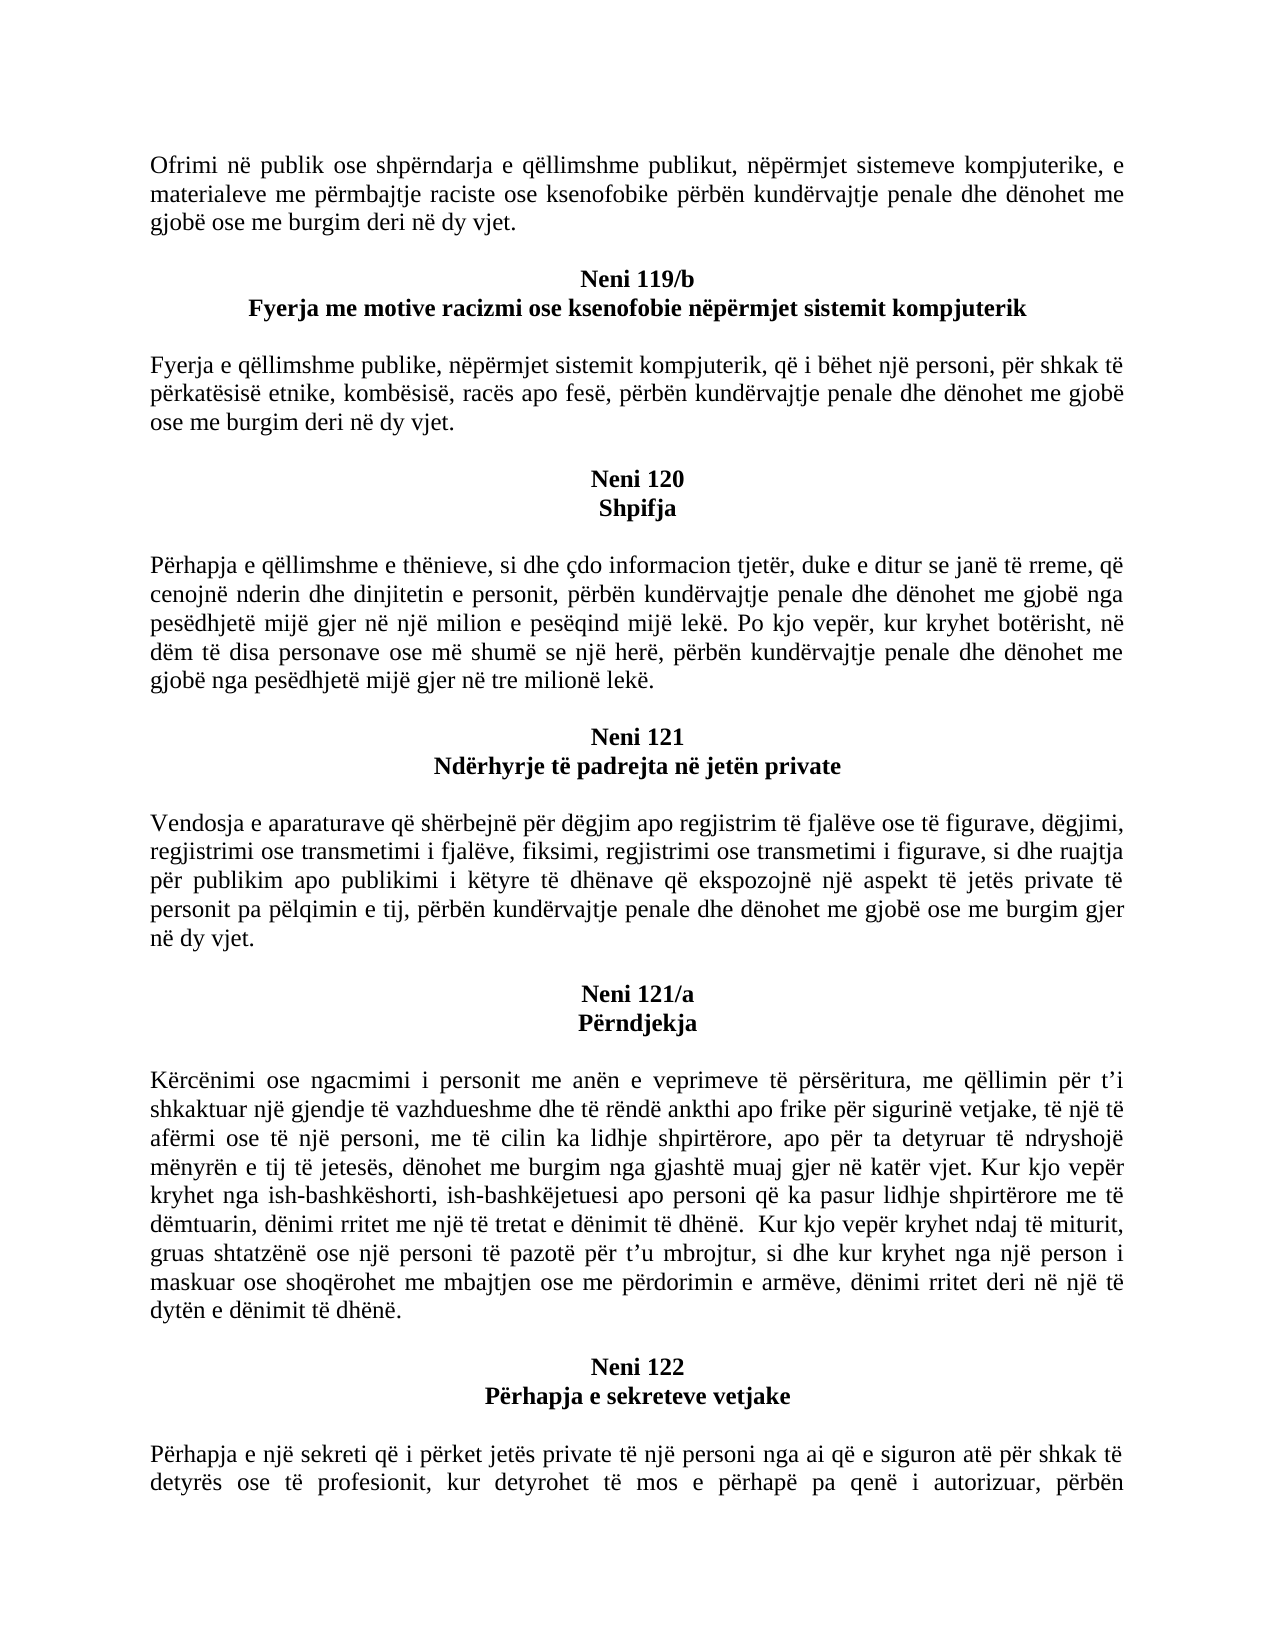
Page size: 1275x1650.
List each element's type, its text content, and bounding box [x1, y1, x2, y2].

text Neni 121/a [150, 979, 1125, 1008]
text Ndërhyrje të padrejta në jetën private [150, 751, 1125, 779]
text Përndjekja [150, 1008, 1125, 1037]
text Përhapja e qëllimshme e thënieve, si dhe çdo informacion tjetër, duke e ditur se janë të rreme, që cenojnë nderin dhe dinjitetin e personit, përbën kundërvajtje penale dhe dënohet me gjobë nga pesëdhjetë mijë gjer në një milion e pesëqind mijë lekë. Po kjo vepër, kur kryhet botërisht, në dëm të disa personave ose më shumë se një herë, përbën kundërvajtje penale dhe dënohet me gjobë nga pesëdhjetë mijë gjer në tre milionë lekë. [150, 550, 1125, 694]
text Neni 120 [150, 464, 1125, 493]
text Përhapja e sekreteve vetjake [150, 1381, 1125, 1410]
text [150, 1439, 1125, 1496]
text Fyerja e qëllimshme publike, nëpërmjet sistemit kompjuterik, që i bëhet një personi, për shkak të përkatësisë etnike, kombësisë, racës apo fesë, përbën kundërvajtje penale dhe dënohet me gjobë ose me burgim deri në dy vjet. [150, 350, 1125, 436]
text Ofrimi në publik ose shpërndarja e qëllimshme publikut, nëpërmjet sistemeve kompjuterike, e materialeve me përmbajtje raciste ose ksenofobike përbën kundërvajtje penale dhe dënohet me gjobë ose me burgim deri në dy vjet. [150, 150, 1125, 236]
text Vendosja e aparaturave që shërbejnë për dëgjim apo regjistrim të fjalëve ose të figurave, dëgjimi, regjistrimi ose transmetimi i fjalëve, fiksimi, regjistrimi ose transmetimi i figurave, si dhe ruajtja për publikim apo publikimi i këtyre të dhënave që ekspozojnë një aspekt të jetës private të personit pa pëlqimin e tij, përbën kundërvajtje penale dhe dënohet me gjobë ose me burgim gjer në dy vjet. [150, 808, 1125, 951]
text Neni 122 [150, 1352, 1125, 1381]
text Kërcënimi ose ngacmimi i personit me anën e veprimeve të përsëritura, me qëllimin për t’i shkaktuar një gjendje të vazhdueshme dhe të rëndë ankthi apo frike për sigurinë vetjake, të një të afërmi ose të një personi, me të cilin ka lidhje shpirtërore, apo për ta detyruar të ndryshojë mënyrën e tij të jetesës, dënohet me burgim nga gjashtë muaj gjer në katër vjet. Kur kjo vepër kryhet nga ish-bashkëshorti, ish-bashkëjetuesi apo personi që ka pasur lidhje shpirtërore me të dëmtuarin, dënimi rritet me një të tretat e dënimit të dhënë. Kur kjo vepër kryhet ndaj të miturit, gruas shtatzënë ose një personi të pazotë për t’u mbrojtur, si dhe kur kryhet nga një person i maskuar ose shoqërohet me mbajtjen ose me përdorimin e armëve, dënimi rritet deri në një të dytën e dënimit të dhënë. [150, 1066, 1125, 1324]
text Shpifja [150, 493, 1125, 522]
text Neni 121 [150, 722, 1125, 751]
text Fyerja me motive racizmi ose ksenofobie nëpërmjet sistemit kompjuterik [150, 293, 1125, 322]
text Neni 119/b [150, 264, 1125, 293]
